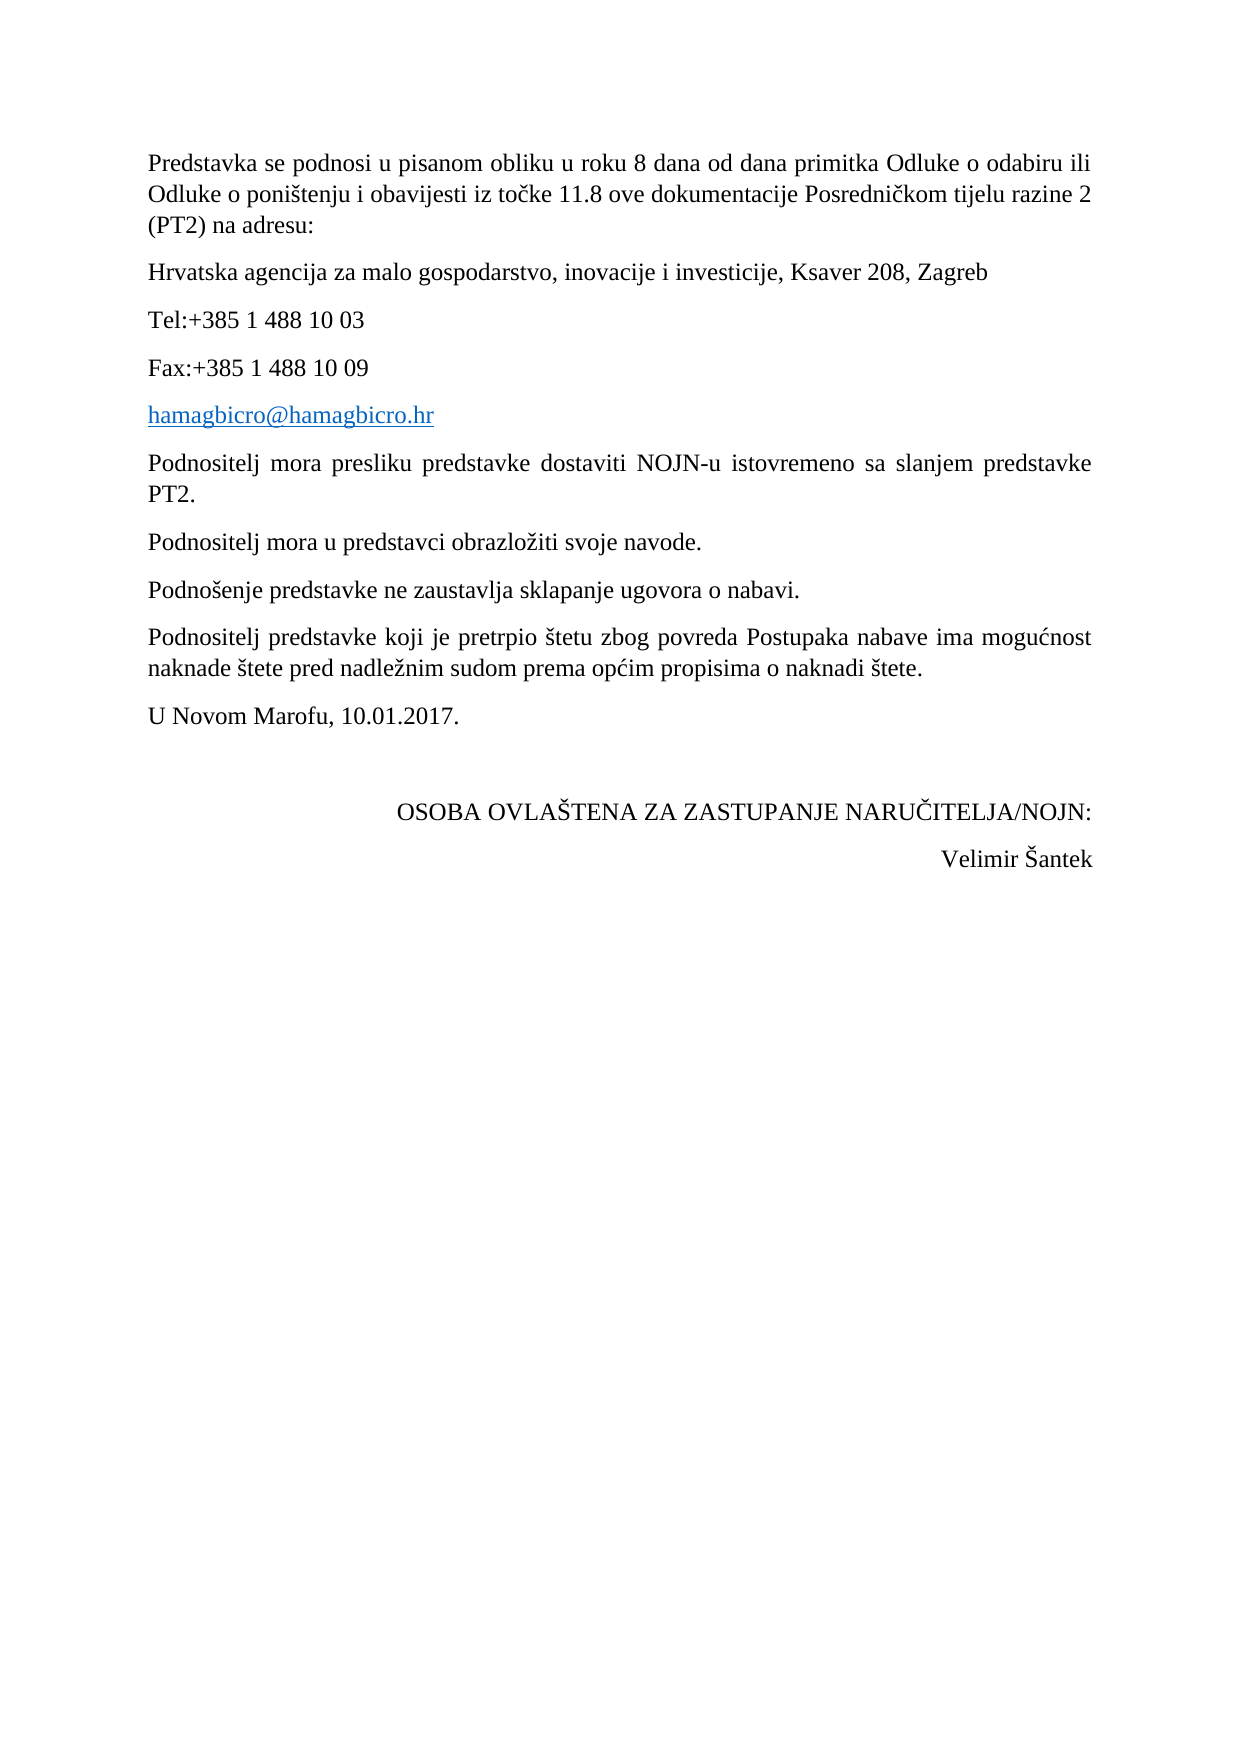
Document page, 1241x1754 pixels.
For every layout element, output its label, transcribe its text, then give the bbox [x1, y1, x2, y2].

text Podnositelj mora u predstavci obrazložiti svoje navode. [148, 527, 1092, 556]
text OSOBA OVLAŠTENA ZA ZASTUPANJE NARUČITELJA/NOJN: [148, 797, 1092, 825]
text Hrvatska agencija za malo gospodarstvo, inovacije i investicije, Ksaver 208, Zagreb [148, 257, 1092, 286]
text Predstavka se podnosi u pisanom obliku u roku 8 dana od dana primitka Odluke o odabiru ili Odluke o poništenju i obavijesti iz točke 11.8 ove dokumentacije Posredničkom tijelu razine 2 (PT2) na adresu: [148, 148, 1092, 238]
text hamagbicro@hamagbicro.hr [148, 401, 1092, 429]
text Velimir Šantek [148, 844, 1092, 873]
text Podnošenje predstavke ne zaustavlja sklapanje ugovora o nabavi. [148, 575, 1092, 603]
text Podnositelj mora presliku predstavke dostaviti NOJN-u istovremeno sa slanjem predstavke PT2. [148, 448, 1092, 508]
text Tel:+385 1 488 10 03 [148, 305, 1092, 334]
text Fax:+385 1 488 10 09 [148, 353, 1092, 382]
text U Novom Marofu, 10.01.2017. [148, 701, 1092, 730]
text Podnositelj predstavke koji je pretrpio štetu zbog povreda Postupaka nabave ima mogućnost naknade štete pred nadležnim sudom prema općim propisima o naknadi štete. [148, 622, 1092, 682]
